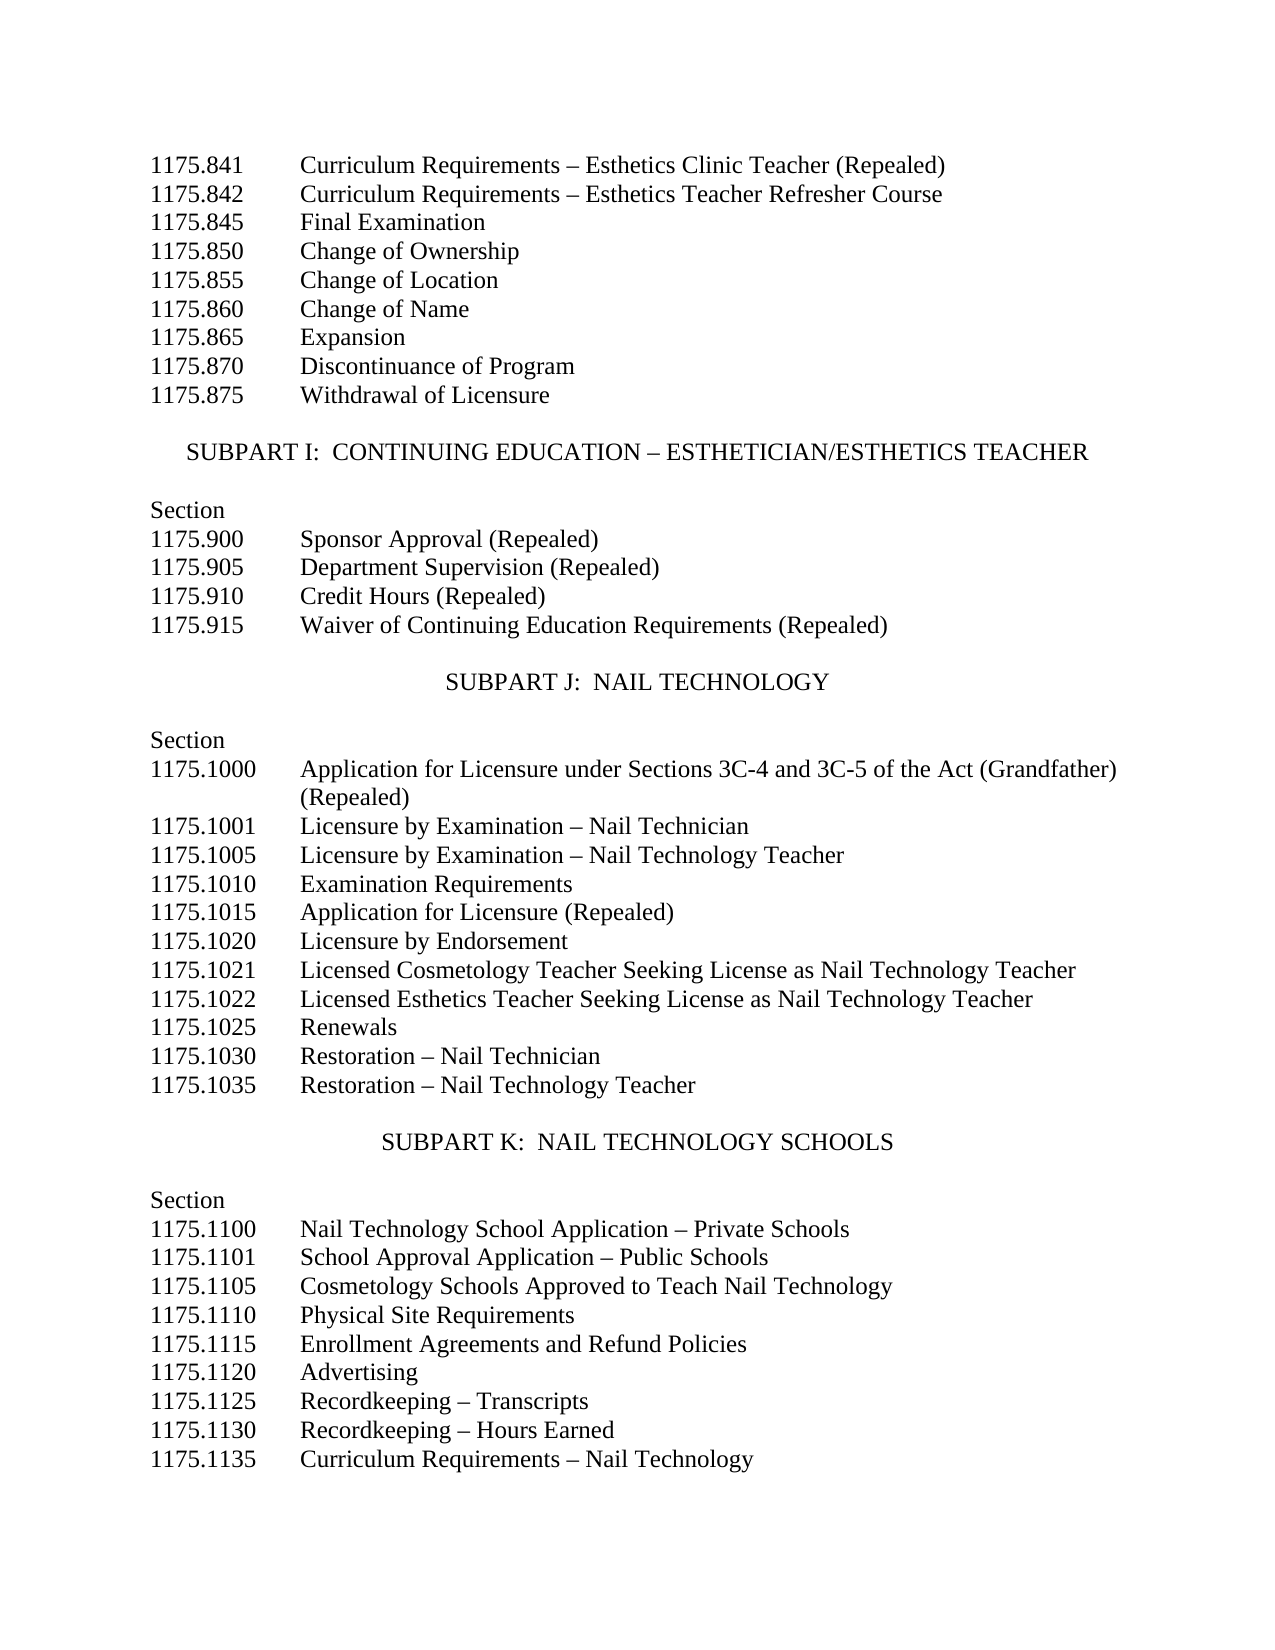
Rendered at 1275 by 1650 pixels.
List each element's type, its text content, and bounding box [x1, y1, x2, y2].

text 1175.1010 Examination Requirements [150, 869, 1125, 897]
text 1175.855 Change of Location [150, 265, 1125, 294]
text SUBPART J: NAIL TECHNOLOGY [150, 667, 1125, 696]
text 1175.1035 Restoration – Nail Technology Teacher [150, 1070, 1125, 1099]
text 1175.1105 Cosmetology Schools Approved to Teach Nail Technology [150, 1271, 1125, 1300]
text 1175.1022 Licensed Esthetics Teacher Seeking License as Nail Technology Teacher [150, 984, 1125, 1012]
text 1175.860 Change of Name [150, 294, 1125, 322]
text 1175.900 Sponsor Approval (Repealed) [150, 524, 1125, 552]
text 1175.865 Expansion [150, 322, 1125, 351]
text Section [150, 725, 1125, 754]
text 1175.870 Discontinuance of Program [150, 351, 1125, 380]
text 1175.1021 Licensed Cosmetology Teacher Seeking License as Nail Technology Teacher [150, 955, 1125, 984]
text 1175.875 Withdrawal of Licensure [150, 380, 1125, 409]
text 1175.841 Curriculum Requirements – Esthetics Clinic Teacher (Repealed) [150, 150, 1125, 179]
text 1175.1101 School Approval Application – Public Schools [150, 1242, 1125, 1271]
text Section [150, 1185, 1125, 1214]
text SUBPART K: NAIL TECHNOLOGY SCHOOLS [150, 1127, 1125, 1156]
text 1175.1115 Enrollment Agreements and Refund Policies [150, 1329, 1125, 1357]
text 1175.1030 Restoration – Nail Technician [150, 1041, 1125, 1070]
text SUBPART I: CONTINUING EDUCATION – ESTHETICIAN/ESTHETICS TEACHER [150, 437, 1125, 466]
text 1175.910 Credit Hours (Repealed) [150, 581, 1125, 610]
text 1175.1130 Recordkeeping – Hours Earned [150, 1415, 1125, 1444]
text 1175.905 Department Supervision (Repealed) [150, 552, 1125, 581]
text 1175.1000 Application for Licensure under Sections 3C-4 and 3C-5 of the Act (Grandfather) (Repealed) [150, 754, 1125, 811]
text 1175.915 Waiver of Continuing Education Requirements (Repealed) [150, 610, 1125, 639]
text 1175.1020 Licensure by Endorsement [150, 926, 1125, 955]
text 1175.842 Curriculum Requirements – Esthetics Teacher Refresher Course [150, 179, 1125, 207]
text Section [150, 495, 1125, 524]
text 1175.1120 Advertising [150, 1357, 1125, 1386]
text 1175.1110 Physical Site Requirements [150, 1300, 1125, 1329]
text 1175.1125 Recordkeeping – Transcripts [150, 1386, 1125, 1415]
text 1175.1135 Curriculum Requirements – Nail Technology [150, 1444, 1125, 1472]
text 1175.1001 Licensure by Examination – Nail Technician [150, 811, 1125, 840]
text 1175.845 Final Examination [150, 207, 1125, 236]
text 1175.1100 Nail Technology School Application – Private Schools [150, 1214, 1125, 1242]
text 1175.1025 Renewals [150, 1012, 1125, 1041]
text 1175.1015 Application for Licensure (Repealed) [150, 897, 1125, 926]
text 1175.1005 Licensure by Examination – Nail Technology Teacher [150, 840, 1125, 869]
text 1175.850 Change of Ownership [150, 236, 1125, 265]
